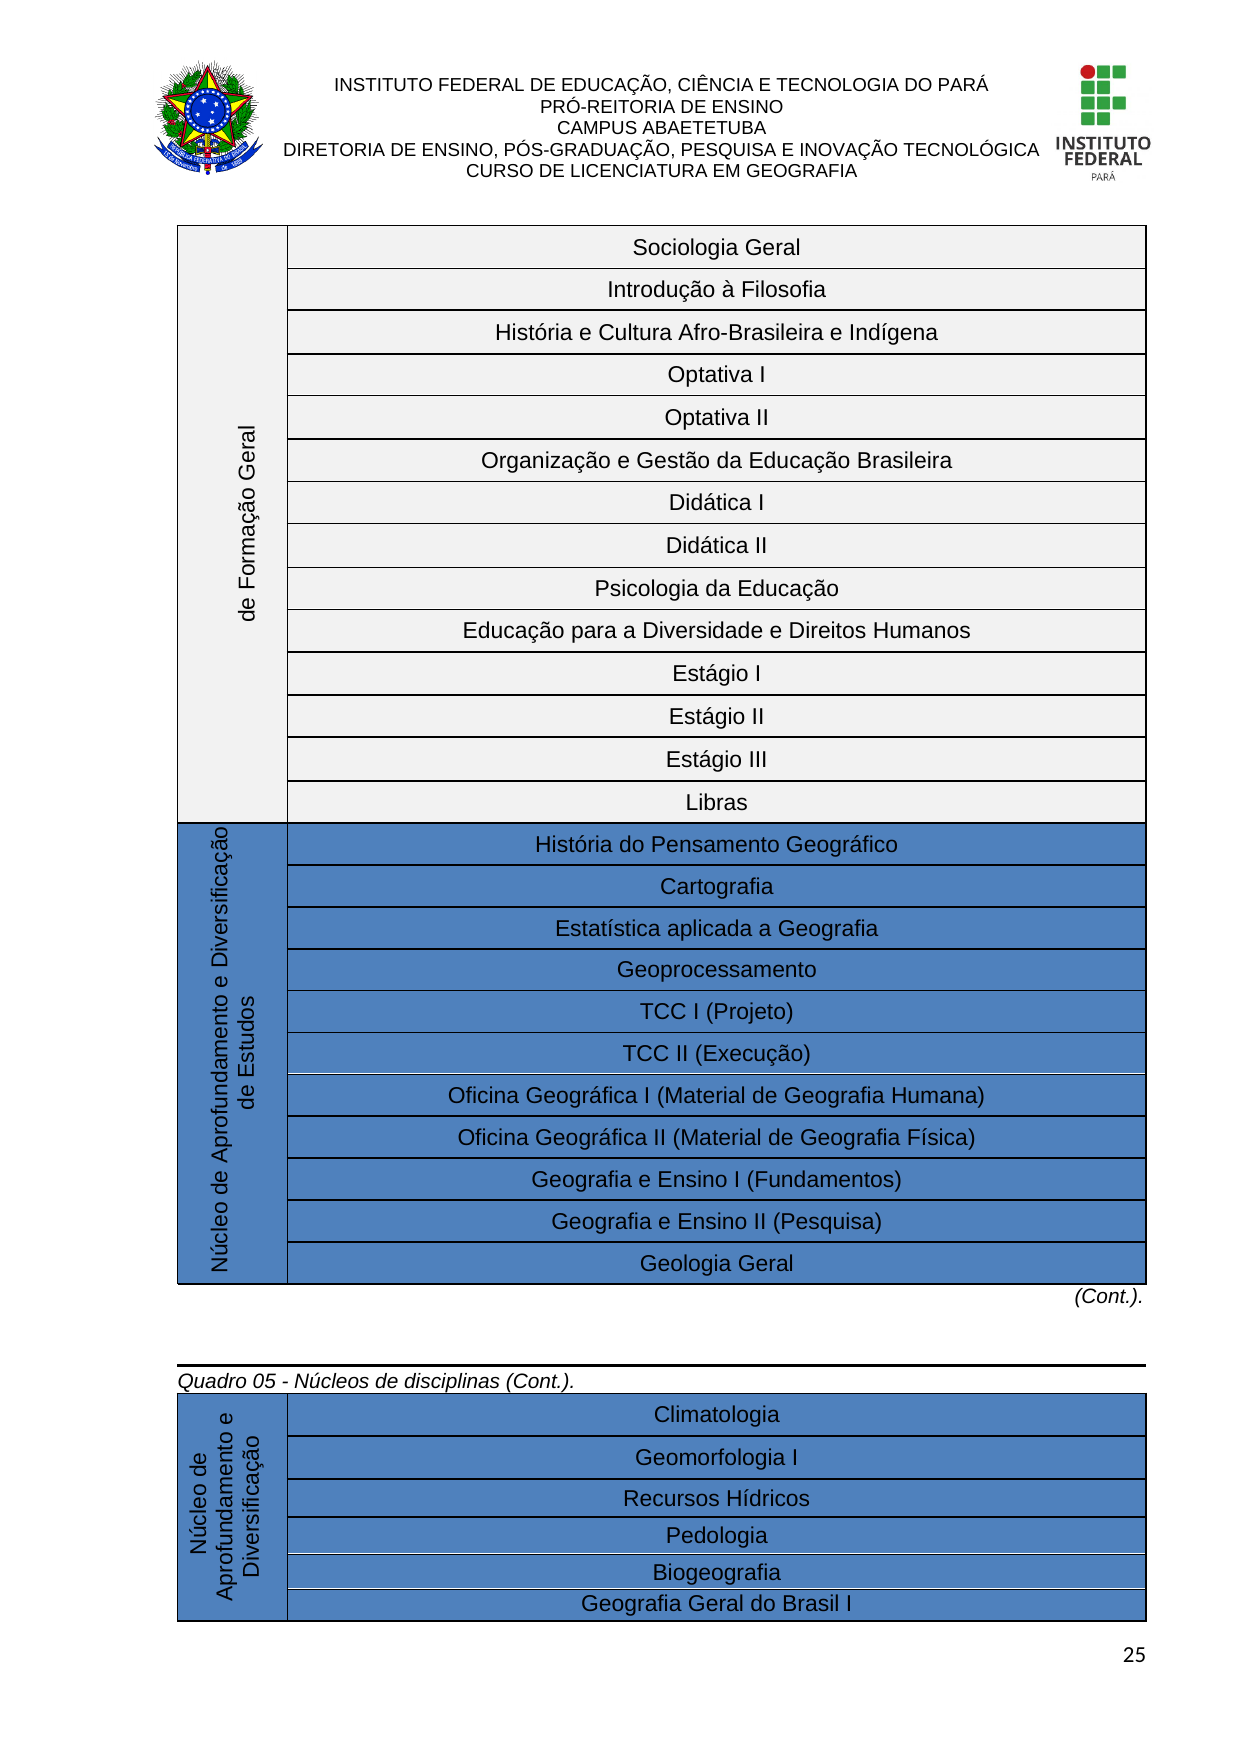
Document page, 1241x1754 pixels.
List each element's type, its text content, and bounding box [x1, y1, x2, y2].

table_cell TCC II (Execução) [288, 1033, 1145, 1073]
table_cell Sociologia Geral [288, 226, 1145, 267]
text (Cont.). [177, 1284, 1146, 1308]
table_cell Geoprocessamento [288, 950, 1145, 990]
table_cell Didática II [288, 524, 1145, 567]
table_cell Estágio III [288, 738, 1145, 780]
table_cell Educação para a Diversidade e Direitos Humanos [288, 610, 1145, 651]
table_header Núcleo de Aprofundamento e Diversificação de Estudos [178, 1394, 287, 1620]
table_cell Geografia e Ensino I (Fundamentos) [288, 1159, 1145, 1199]
table_cell Optativa I [288, 355, 1145, 394]
picture [148, 57, 266, 177]
table_cell Recursos Hídricos [288, 1480, 1145, 1516]
table_cell Cartografia [288, 866, 1145, 906]
table_cell Oficina Geográfica II (Material de Geografia Física) [288, 1117, 1145, 1157]
table_cell História do Pensamento Geográfico [288, 824, 1145, 864]
table_cell História e Cultura Afro-Brasileira e Indígena [288, 311, 1145, 353]
table_cell Organização e Gestão da Educação Brasileira [288, 440, 1145, 481]
table_cell Estatística aplicada a Geografia [288, 908, 1145, 948]
table_cell Geografia e Ensino II (Pesquisa) [288, 1201, 1145, 1241]
table_cell Psicologia da Educação [288, 568, 1145, 608]
table_header Climatologia [288, 1394, 1145, 1435]
table_cell Núcleo de Aprofundamento e Diversificação de Estudos [178, 824, 287, 1283]
table_cell Oficina Geográfica I (Material de Geografia Humana) [288, 1075, 1145, 1115]
table_cell Pedologia [288, 1518, 1145, 1553]
table_cell Geografia Geral do Brasil I [288, 1590, 1145, 1620]
text Quadro 05 - Núcleos de disciplinas (Cont.). [177, 1367, 1146, 1393]
picture [1050, 62, 1154, 183]
table_cell Geologia Geral [288, 1243, 1145, 1283]
table_cell TCC I (Projeto) [288, 991, 1145, 1032]
table_cell Introdução à Filosofia [288, 269, 1145, 309]
table_cell Libras [288, 782, 1145, 822]
table_cell Geomorfologia I [288, 1437, 1145, 1478]
table_cell Optativa II [288, 396, 1145, 438]
table_cell Didática I [288, 482, 1145, 523]
table_cell Estágio I [288, 653, 1145, 694]
table_cell Biogeografia [288, 1555, 1145, 1588]
table_cell Estágio II [288, 696, 1145, 736]
